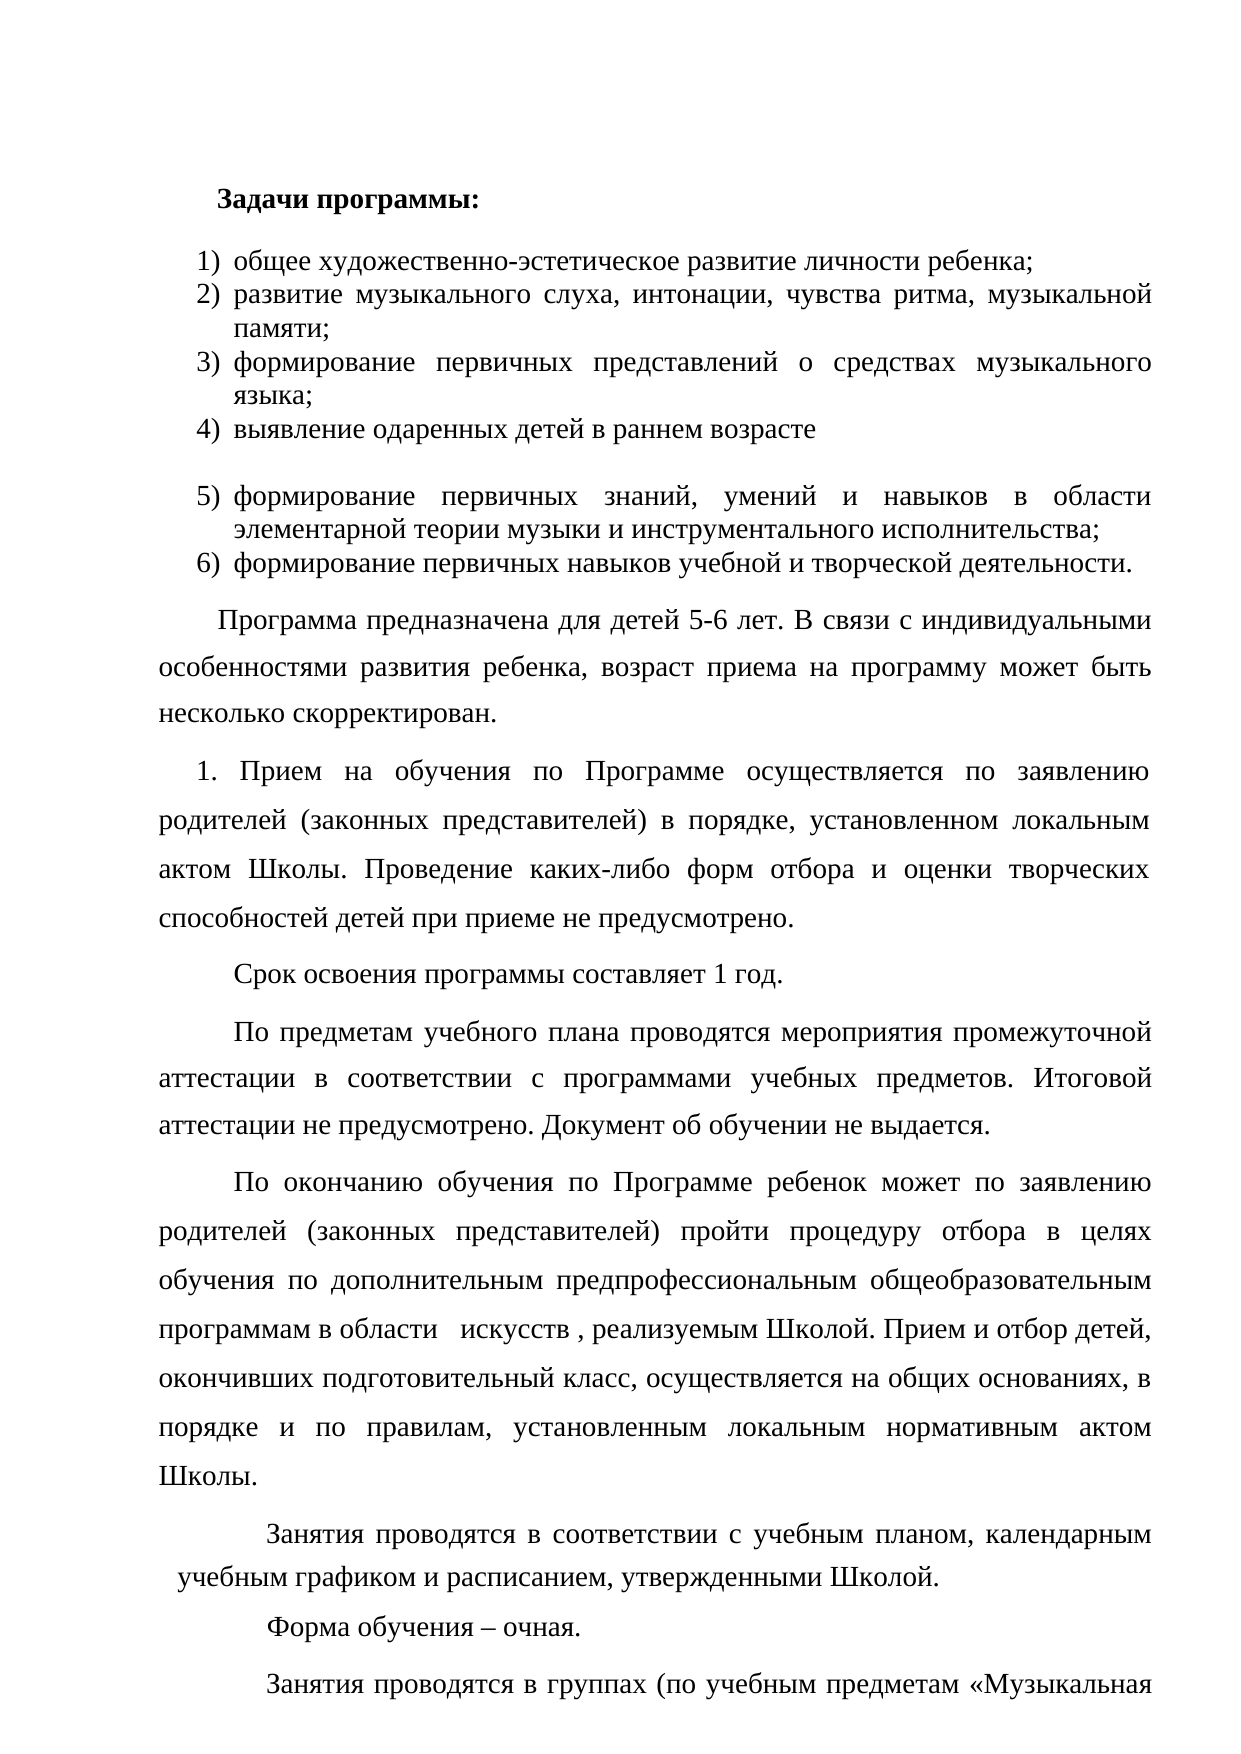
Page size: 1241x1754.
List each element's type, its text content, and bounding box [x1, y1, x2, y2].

list формирование первичных навыков учебной и творческой деятельности. [196, 545, 1153, 578]
text Задачи программы: [217, 181, 1153, 214]
list формирование первичных знаний, умений и навыков в области элементарной теории музыки и инструментального исполнительства; [196, 478, 1153, 545]
list формирование первичных представлений о средствах музыкального языка; [196, 344, 1153, 411]
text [177, 1667, 1153, 1700]
list общее художественно-эстетическое развитие личности ребенка; [196, 243, 1153, 277]
text Программа предназначена для детей 5-6 лет. В связи с индивидуальными особенностями развития ребенка, возраст приема на программу может быть несколько скорректирован. [158, 602, 1153, 729]
text 1. Прием на обучения по Программе осуществляется по заявлению родителей (законных представителей) в порядке, установленном локальным актом Школы. Проведение каких-либо форм отбора и оценки творческих способностей детей при приеме не предусмотрено. [158, 753, 1151, 934]
text Форма обучения – очная. [267, 1609, 1153, 1643]
text Занятия проводятся в соответствии с учебным планом, календарным учебным графиком и расписанием, утвержденными Школой. [177, 1516, 1153, 1593]
text По предметам учебного плана проводятся мероприятия промежуточной аттестации в соответствии с программами учебных предметов. Итоговой аттестации не предусмотрено. Документ об обучении не выдается. [158, 1014, 1153, 1141]
list развитие музыкального слуха, интонации, чувства ритма, музыкальной памяти; [196, 277, 1153, 344]
list выявление одаренных детей в раннем возрасте [196, 411, 1153, 444]
text Срок освоения программы составляет 1 год. [233, 957, 1153, 990]
text По окончанию обучения по Программе ребенок может по заявлению родителей (законных представителей) пройти процедуру отбора в целях обучения по дополнительным предпрофессиональным общеобразовательным программам в области искусств , реализуемым Школой. Прием и отбор детей, окончивших подготовительный класс, осуществляется на общих основаниях, в порядке и по правилам, установленным локальным нормативным актом Школы. [158, 1164, 1153, 1492]
